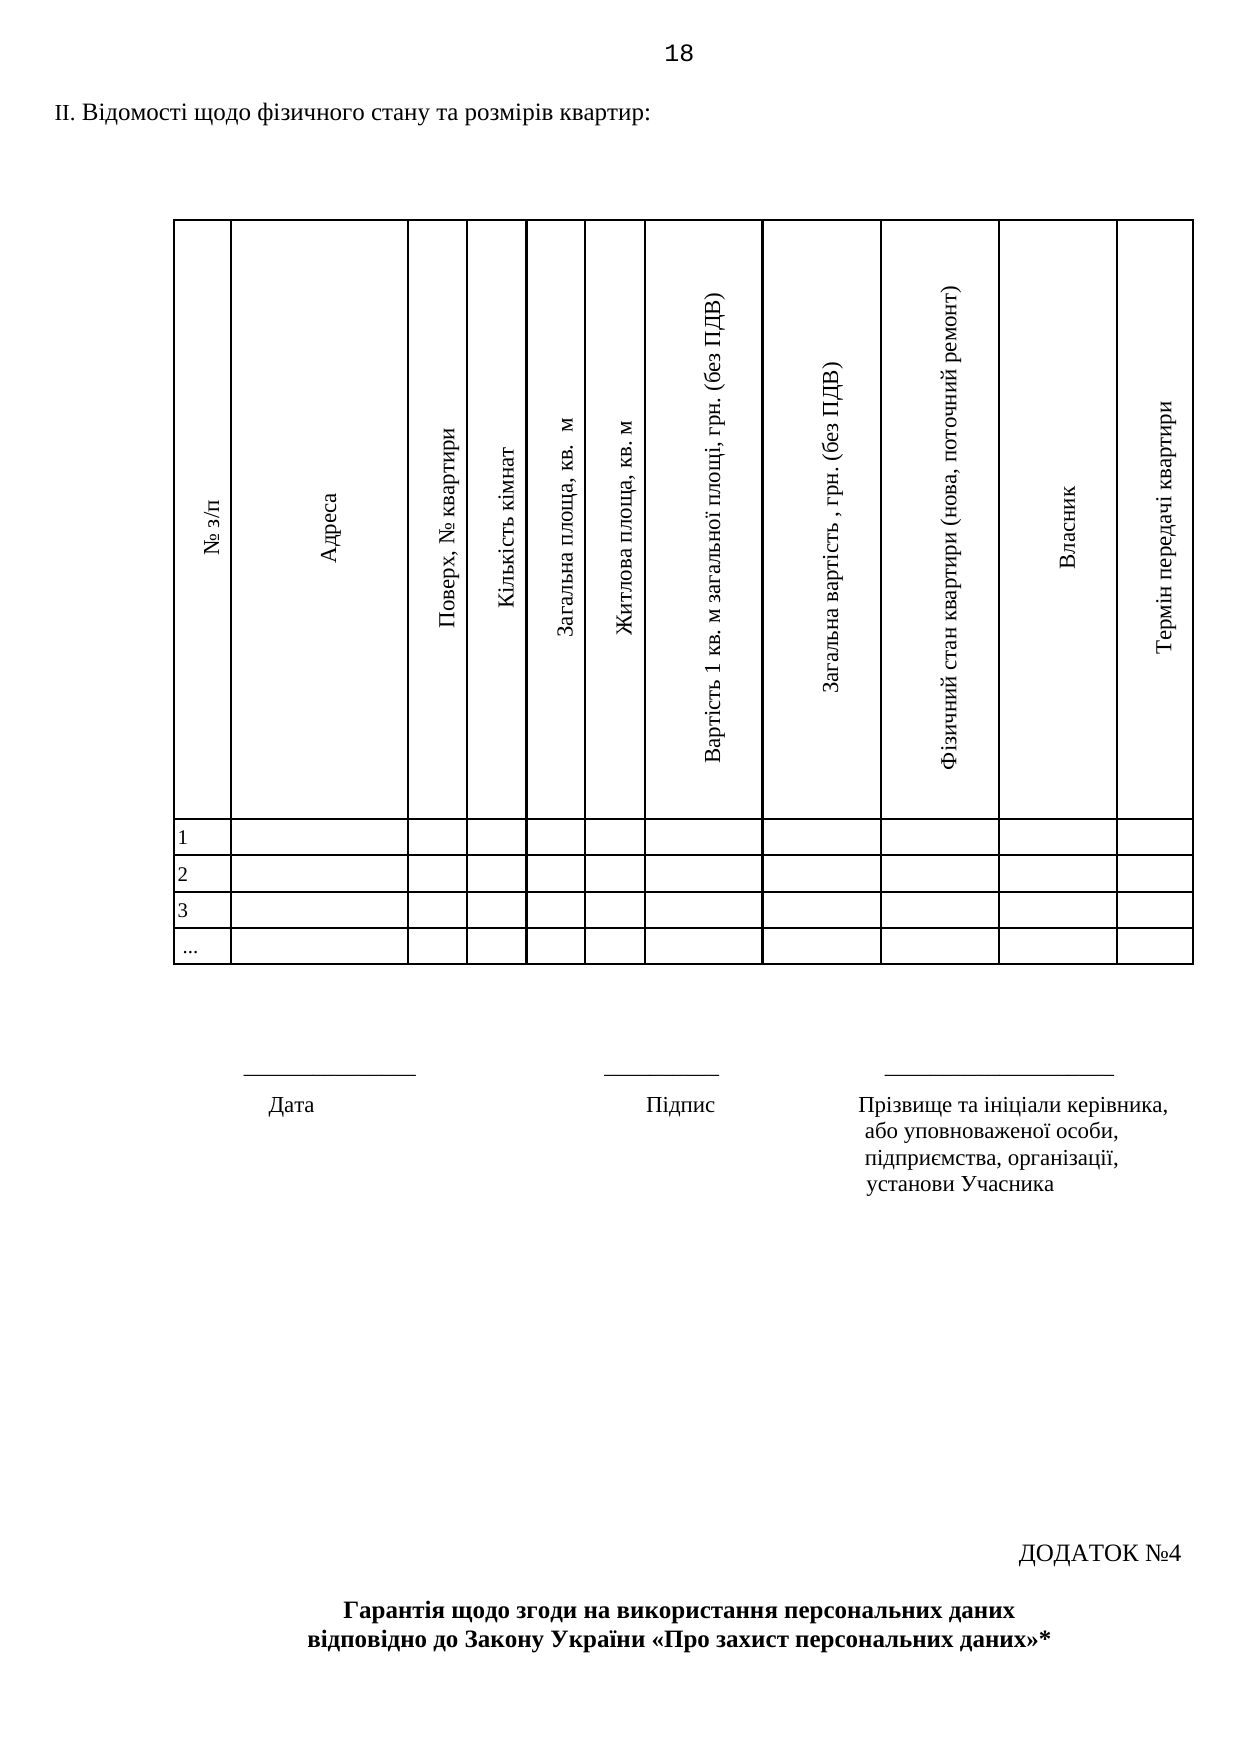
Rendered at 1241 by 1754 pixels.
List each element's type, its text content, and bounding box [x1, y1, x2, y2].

text відповідно до Закону України «Про захист персональних даних»* [177, 1624, 1181, 1652]
text Гарантія щодо згоди на використання персональних даних [177, 1595, 1181, 1624]
table_cell [409, 893, 466, 927]
table_header Власник [1000, 221, 1116, 818]
table_cell [528, 820, 584, 854]
table_cell [232, 820, 407, 854]
table_header Загальна площа, кв. м [528, 221, 584, 818]
table_cell [468, 893, 525, 927]
table_cell [232, 929, 407, 963]
table_cell [882, 856, 998, 891]
text Дата Підпис Прізвище та ініціали керівника, або уповноваженої особи, підприємства, організації, установи Учасника [177, 1091, 1181, 1196]
table_cell [882, 820, 998, 854]
table_header Кількість кімнат [468, 221, 525, 818]
table_cell [646, 893, 761, 927]
table_cell [1000, 893, 1116, 927]
table_header Термін передачі квартири [1118, 221, 1192, 818]
table_cell [586, 893, 644, 927]
table_cell [468, 856, 525, 891]
table_header Поверх, № квартири [409, 221, 466, 818]
list Відомості щодо фізичного стану та розмірів квартир: [54, 97, 1152, 126]
table_cell [646, 929, 761, 963]
table_cell [882, 893, 998, 927]
table_cell [409, 856, 466, 891]
table_header Загальна вартість , грн. (без ПДВ) [764, 221, 880, 818]
text ДОДАТОК №4 [177, 1538, 1181, 1567]
table_cell ... [175, 929, 230, 963]
table_cell [764, 820, 880, 854]
table_cell [1118, 820, 1192, 854]
table_cell [409, 929, 466, 963]
table_header Житлова площа, кв. м [586, 221, 644, 818]
table_header Вартість 1 кв. м загальної площі, грн. (без ПДВ) [646, 221, 761, 818]
table_header Адреса [232, 221, 407, 818]
table_cell [468, 820, 525, 854]
table_cell 2 [175, 856, 230, 891]
table_cell [764, 893, 880, 927]
table_cell [1118, 929, 1192, 963]
table_cell [232, 856, 407, 891]
table_cell [882, 929, 998, 963]
table_cell [528, 893, 584, 927]
table_cell [764, 856, 880, 891]
table_cell 1 [175, 820, 230, 854]
table_header № з/п [175, 221, 230, 818]
text _______________ __________ ____________________ [177, 1052, 1181, 1078]
table_cell 3 [175, 893, 230, 927]
table_cell [232, 893, 407, 927]
table_cell [1000, 929, 1116, 963]
table_cell [1000, 820, 1116, 854]
table_cell [409, 820, 466, 854]
table_cell [528, 856, 584, 891]
table_cell [1118, 856, 1192, 891]
table_cell [764, 929, 880, 963]
table_cell [646, 820, 761, 854]
table_cell [1000, 856, 1116, 891]
table_cell [586, 820, 644, 854]
table_cell [468, 929, 525, 963]
table_cell [586, 856, 644, 891]
table_cell [1118, 893, 1192, 927]
table_cell [528, 929, 584, 963]
table_header Фізичний стан квартири (нова, поточний ремонт) [882, 221, 998, 818]
table_cell [646, 856, 761, 891]
table_cell [586, 929, 644, 963]
